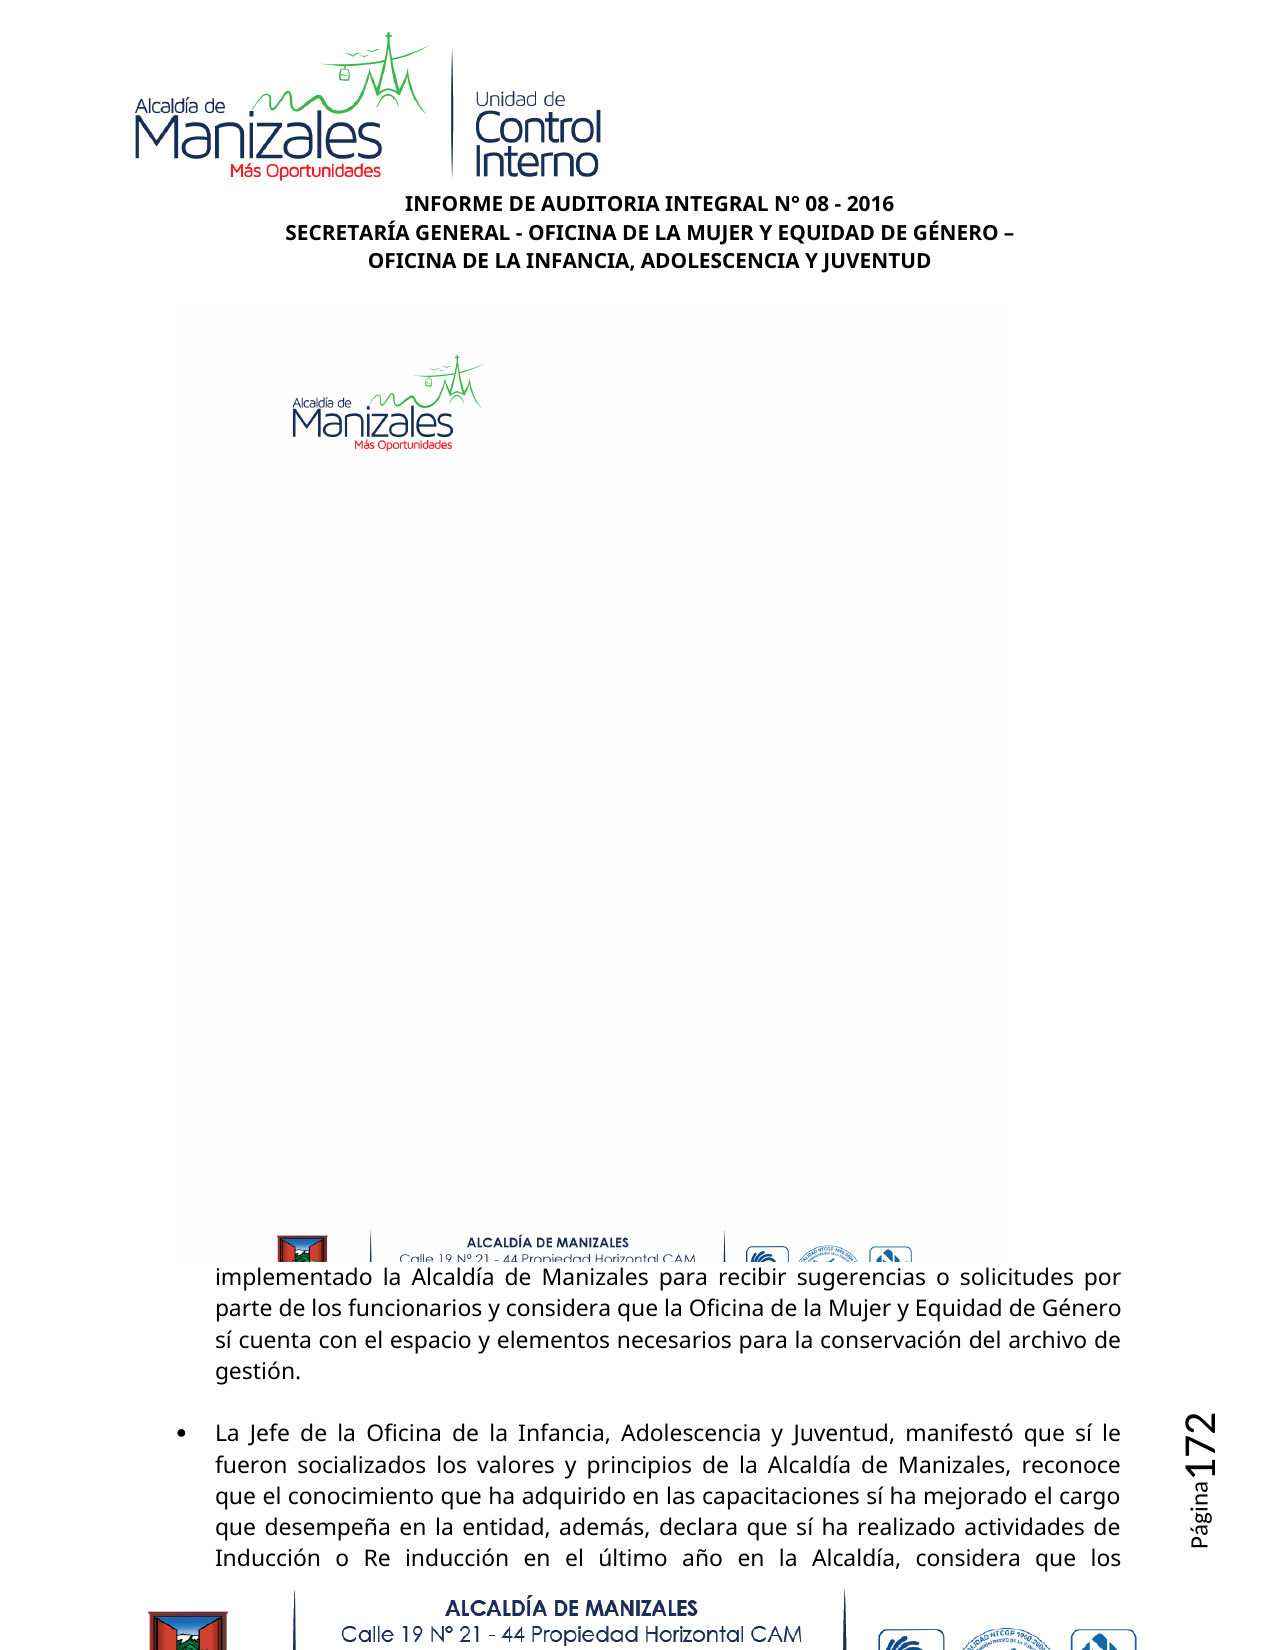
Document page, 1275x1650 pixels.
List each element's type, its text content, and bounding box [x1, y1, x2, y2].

list La Jefe de la Oficina de la Infancia, Adolescencia y Juventud, manifestó que sí le fueron socializados los valores y principios de la Alcaldía de Manizales, reconoce que el conocimiento que ha adquirido en las capacitaciones sí ha mejorado el cargo que desempeña en la entidad, además, declara que sí ha realizado actividades de Inducción o Re inducción en el último año en la Alcaldía, considera que los programas de Bienestar Social sí mejoran la calidad de vida laboral, la protección y los servicios sociales, cree que los Programas de Incentivos sí reconocen el desempeño de los servidores públicos y de los equipos de trabajo de la Alcaldía, confirma que en las Evaluaciones de Desempeño sí le tienen en cuenta todas las funciones realizadas en el cargo que desempeña, sí tiene clara la Misión, Visión y Objetivos Institucionales de la Alcaldía, además, conoce a qué Procesos y Servicios contribuye desde su puesto de trabajo, declara que sí realiza evaluación y seguimiento constante a la satisfacción del cliente, manifiesta que su Secretaría sí realiza el respectivo seguimiento y control a los Indicadores, confirma que sí logra detectar las posibles desviaciones en su proceso y realizar los correctivos necesarios para obtener la mejora continua del cargo, sin que el Jefe Inmediato lo ordene, considera que el Procedimiento de Auditoría Interna sí le permite mejorar sus procesos, además, conoce los mecanismos para la recepción y registro de Atención de PQR, como también, los mecanismos que tiene implementado la Alcaldía de Manizales para recibir sugerencias o solicitudes por parte de los funcionarios y considera que la Oficina de Infancia, Adolescencia y Juventud sí cuenta con el espacio y elementos necesarios para la conservación del archivo de gestión. [177, 1417, 1122, 1573]
picture [0, 1579, 1275, 1650]
picture [0, 0, 1227, 1293]
list La Jefe de la Oficina de la Mujer y Equidad de Género, manifestó que sí le fueron socializados los valores y principios de la Alcaldía de Manizales, declara que sí ha realizado actividades de Inducción o Re inducción en el último año en la Alcaldía, considera que los programas de Bienestar Social sí mejoran la calidad de vida laboral, la protección y los servicios sociales, cree que los Programas de Incentivos sí reconocen el desempeño de los servidores públicos y de los equipos de trabajo de la Alcaldía, confirma que en las Evaluaciones de Desempeño sí le tienen en cuenta todas las funciones realizadas en el cargo que desempeña, sí tiene clara la Misión, Visión y Objetivos Institucionales de la Alcaldía, además, conoce a qué Procesos y Servicios contribuye desde su puesto de trabajo, declara que su Jefe Inmediato sí realiza cronogramas de trabajo y le hace seguimiento al mismo, declara que sí realiza evaluación y seguimiento constante a la satisfacción del cliente, manifiesta que su Secretaría sí realiza el respectivo seguimiento y control a los Indicadores, confirma que sí participa en el seguimiento y control del Mapa de Riesgos de la Oficina, declara que sí logra detectar las posibles desviaciones en su proceso y realizar los correctivos necesarios para obtener la mejora continua del cargo, sin que el Jefe Inmediato lo ordene, considera que el Procedimiento de Auditoría Interna sí le permite mejorar sus procesos, conoce los mecanismos para la recepción y registro de Atención de PQR, como también, los mecanismos que tiene implementado la Alcaldía de Manizales para recibir sugerencias o solicitudes por parte de los funcionarios y considera que la Oficina de la Mujer y Equidad de Género sí cuenta con el espacio y elementos necesarios para la conservación del archivo de gestión. [177, 1261, 1122, 1386]
